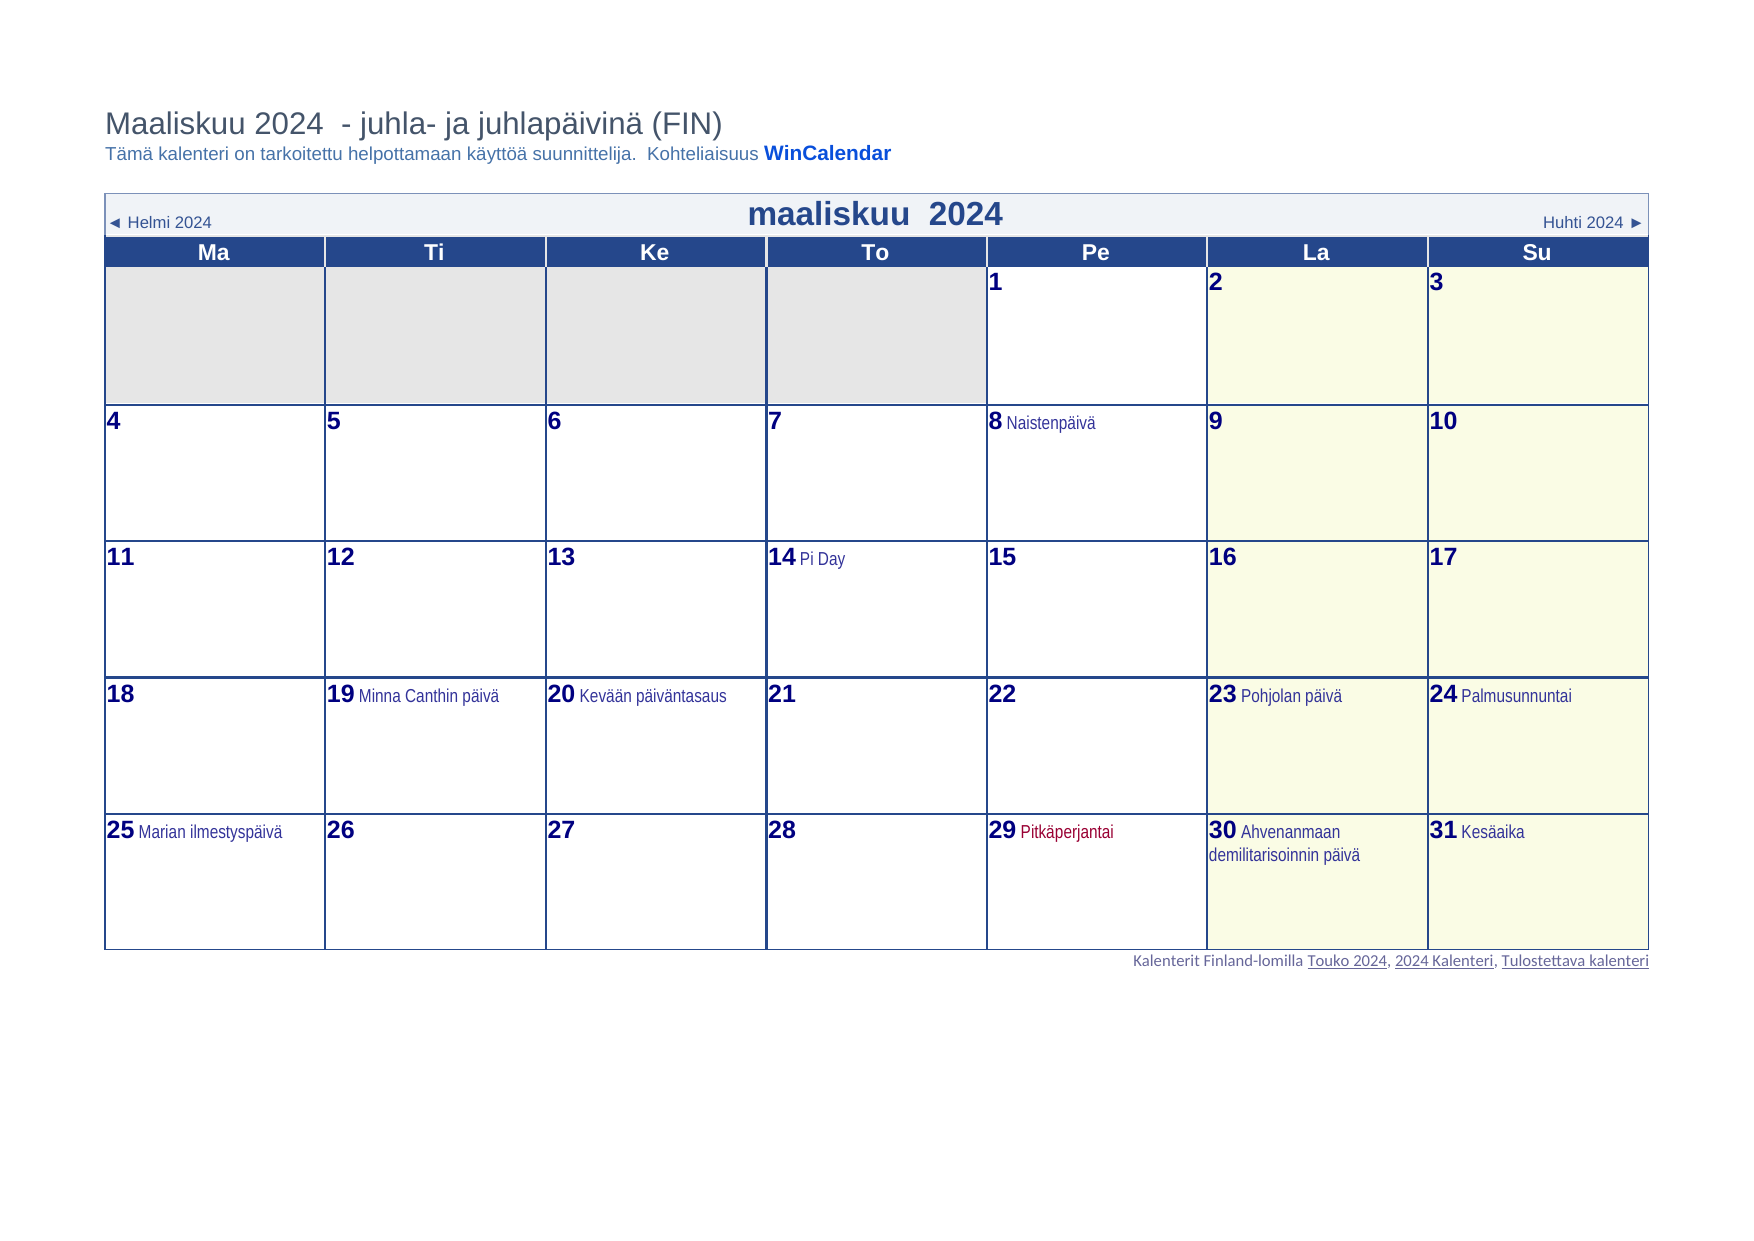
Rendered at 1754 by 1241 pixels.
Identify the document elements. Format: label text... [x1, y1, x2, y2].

table_cell 3 [1429, 267, 1648, 403]
table_cell 28 [768, 815, 986, 949]
table_cell 21 [768, 679, 986, 813]
table_cell 20 Kevään päiväntasaus [547, 679, 765, 813]
table_header ◄ Helmi 2024 [106, 194, 325, 234]
table_cell 24 Palmusunnuntai [1429, 679, 1648, 813]
table_header Huhti 2024 ► [1428, 194, 1648, 234]
table_cell Ti [326, 237, 545, 267]
table_cell 11 [106, 542, 324, 676]
table_cell Ma [106, 237, 324, 267]
table_cell 22 [988, 679, 1206, 813]
table_cell 14 Pi Day [768, 542, 986, 676]
table_cell [326, 267, 545, 403]
text Kalenterit Finland-lomilla Touko 2024, 2024 Kalenteri, Tulostettava kalenteri [105, 950, 1649, 971]
table_cell 12 [326, 542, 545, 676]
table_cell 26 [326, 815, 545, 949]
table_cell 7 [768, 406, 986, 540]
table_cell To [768, 237, 986, 267]
table_cell [547, 267, 765, 403]
table_cell 25 Marian ilmestyspäivä [106, 815, 324, 949]
table_cell 6 [547, 406, 765, 540]
table_header maaliskuu 2024 [325, 194, 1428, 234]
table_cell 5 [326, 406, 545, 540]
table_cell Ke [547, 237, 765, 267]
table_cell 2 [1208, 267, 1427, 403]
table_cell 31 Kesäaika [1429, 815, 1648, 949]
table_cell 19 Minna Canthin päivä [326, 679, 545, 813]
table_cell 29 Pitkäperjantai [988, 815, 1206, 949]
table_cell 9 [1208, 406, 1427, 540]
table_cell La [1208, 237, 1427, 267]
table_cell 23 Pohjolan päivä [1208, 679, 1427, 813]
table_cell 17 [1429, 542, 1648, 676]
table_cell Su [1429, 237, 1648, 267]
table_cell 16 [1208, 542, 1427, 676]
table_cell 1 [988, 267, 1206, 403]
table_cell 8 Naistenpäivä [988, 406, 1206, 540]
table_cell 30 Ahvenanmaan demilitarisoinnin päivä [1208, 815, 1427, 949]
text Maaliskuu 2024 - juhla- ja juhlapäivinä (FIN) Tämä kalenteri on tarkoitettu helpottamaan käyttöä suunnittelija. Kohteliaisuus WinCalendar [105, 105, 1649, 193]
table_cell 18 [106, 679, 324, 813]
table_cell 27 [547, 815, 765, 949]
table_cell 10 [1429, 406, 1648, 540]
table_cell Pe [988, 237, 1206, 267]
table_cell 13 [547, 542, 765, 676]
table_cell [768, 267, 986, 403]
table_cell 4 [106, 406, 324, 540]
table_cell [106, 267, 324, 403]
table_cell 15 [988, 542, 1206, 676]
